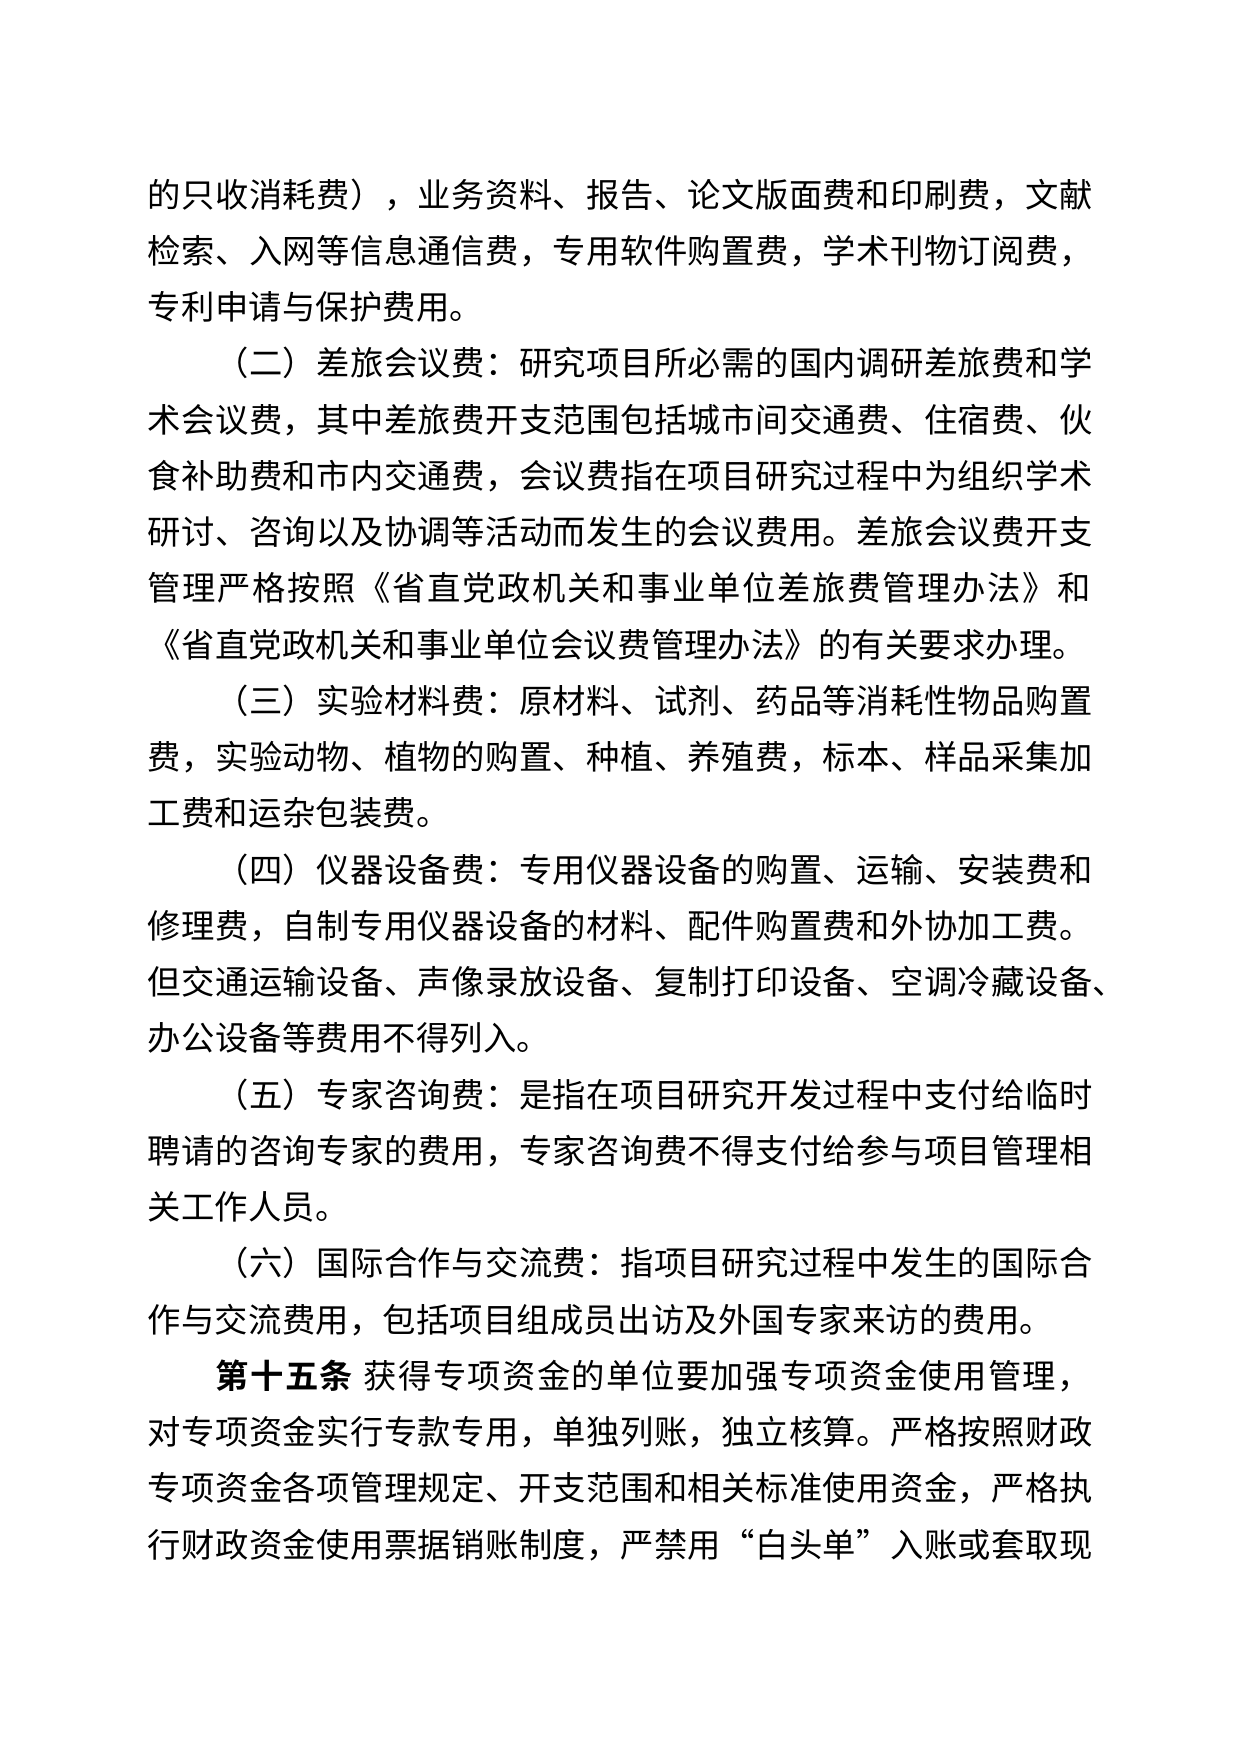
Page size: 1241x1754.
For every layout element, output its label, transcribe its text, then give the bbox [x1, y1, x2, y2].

text （五）专家咨询费：是指在项目研究开发过程中支付给临时聘请的咨询专家的费用，专家咨询费不得支付给参与项目管理相关工作人员。 [148, 1062, 1092, 1231]
text （二）差旅会议费：研究项目所必需的国内调研差旅费和学术会议费，其中差旅费开支范围包括城市间交通费、住宿费、伙食补助费和市内交通费，会议费指在项目研究过程中为组织学术研讨、咨询以及协调等活动而发生的会议费用。差旅会议费开支管理严格按照《省直党政机关和事业单位差旅费管理办法》和《省直党政机关和事业单位会议费管理办法》的有关要求办理。 [148, 331, 1092, 668]
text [148, 162, 1092, 331]
text （六）国际合作与交流费：指项目研究过程中发生的国际合作与交流费用，包括项目组成员出访及外国专家来访的费用。 [148, 1231, 1092, 1343]
text （四）仪器设备费：专用仪器设备的购置、运输、安装费和修理费，自制专用仪器设备的材料、配件购置费和外协加工费。但交通运输设备、声像录放设备、复制打印设备、空调冷藏设备、办公设备等费用不得列入。 [148, 837, 1092, 1062]
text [148, 1343, 1092, 1568]
text （三）实验材料费：原材料、试剂、药品等消耗性物品购置费，实验动物、植物的购置、种植、养殖费，标本、样品采集加工费和运杂包装费。 [148, 668, 1092, 837]
